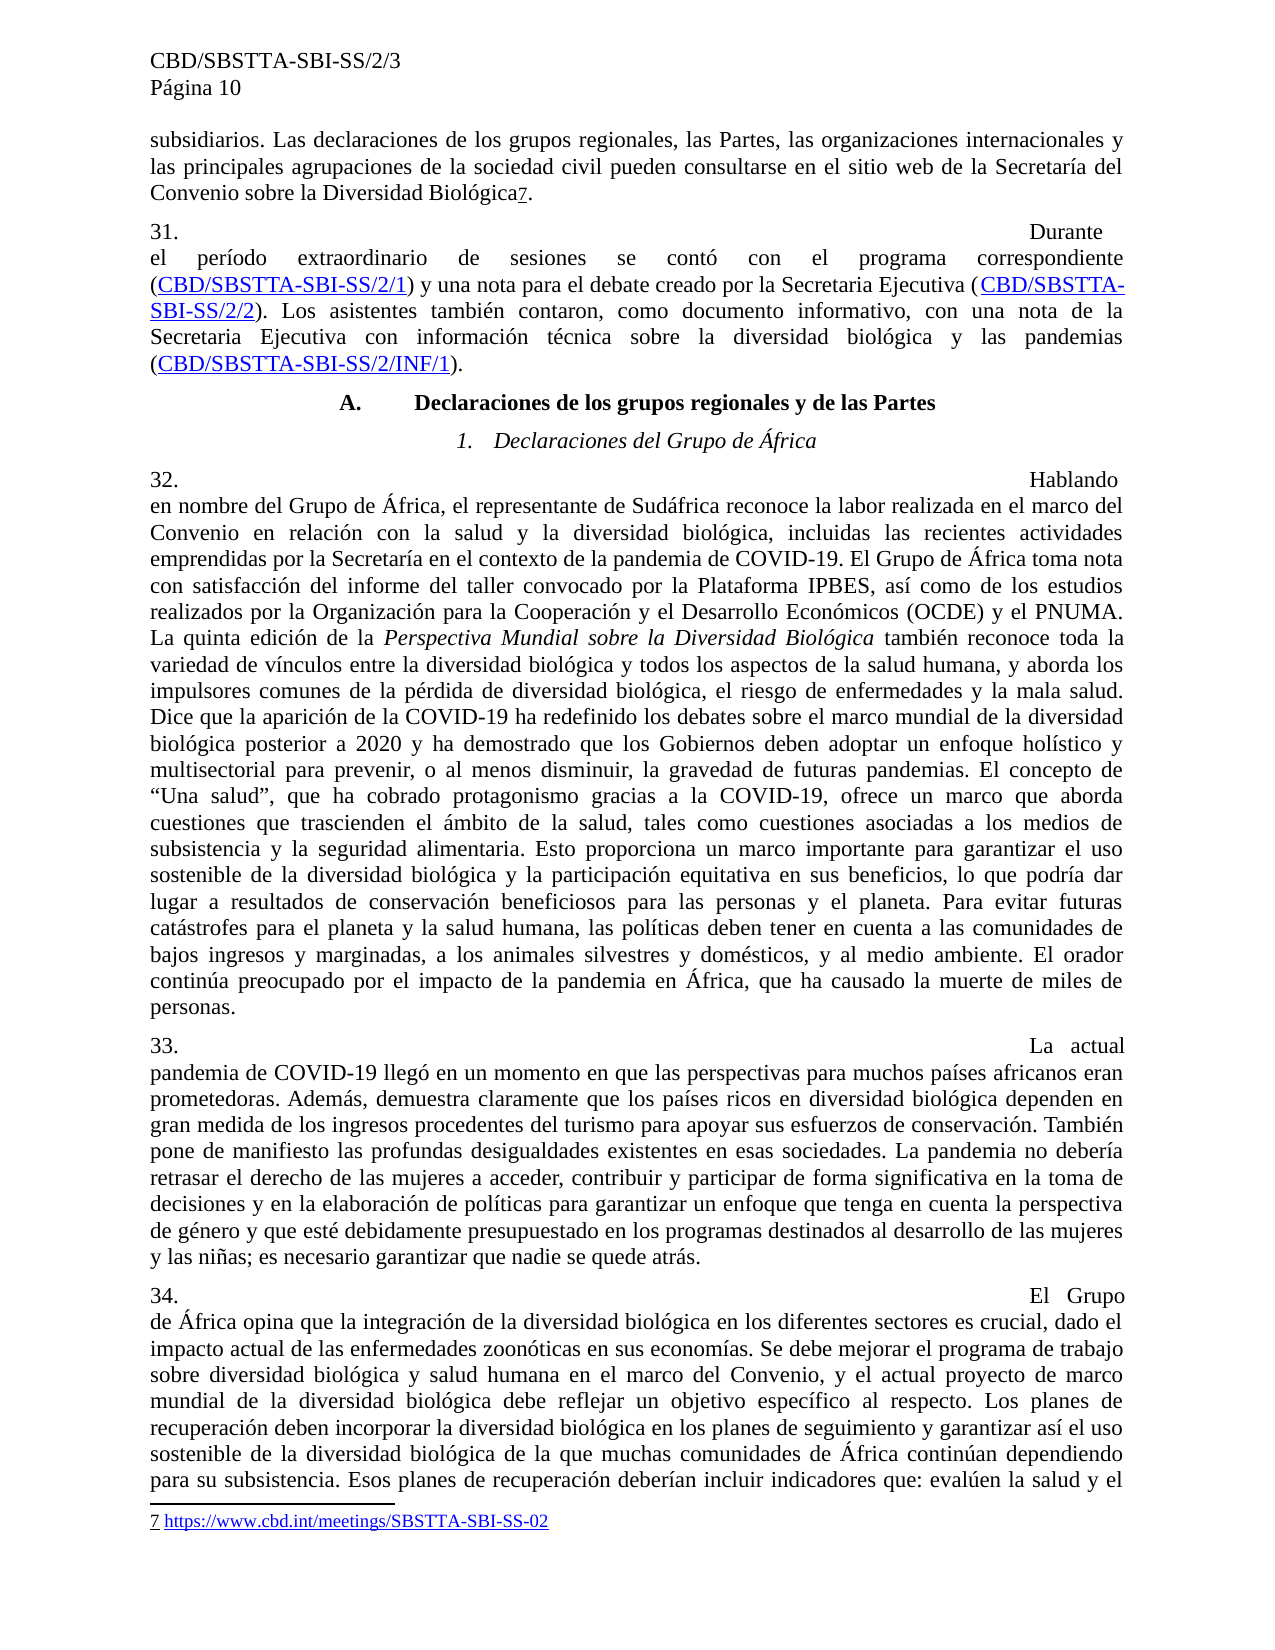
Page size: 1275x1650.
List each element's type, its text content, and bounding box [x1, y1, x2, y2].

subtitle A. Declaraciones de los grupos regionales y de las Partes [150, 388, 1125, 415]
text Durante el período extraordinario de sesiones se contó con el programa correspondiente (CBD/SBSTTA-SBI-SS/2/1) y una nota para el debate creado por la Secretaria Ejecutiva (CBD/SBSTTA-SBI-SS/2/2). Los asistentes también contaron, como documento informativo, con una nota de la Secretaria Ejecutiva con información técnica sobre la diversidad biológica y las pandemias (CBD/SBSTTA-SBI-SS/2/INF/1). [150, 218, 1125, 376]
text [150, 1282, 1125, 1493]
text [150, 126, 1125, 205]
text Hablando en nombre del Grupo de África, el representante de Sudáfrica reconoce la labor realizada en el marco del Convenio en relación con la salud y la diversidad biológica, incluidas las recientes actividades emprendidas por la Secretaría en el contexto de la pandemia de COVID-19. El Grupo de África toma nota con satisfacción del informe del taller convocado por la Plataforma IPBES, así como de los estudios realizados por la Organización para la Cooperación y el Desarrollo Económicos (OCDE) y el PNUMA. La quinta edición de la Perspectiva Mundial sobre la Diversidad Biológica también reconoce toda la variedad de vínculos entre la diversidad biológica y todos los aspectos de la salud humana, y aborda los impulsores comunes de la pérdida de diversidad biológica, el riesgo de enfermedades y la mala salud. Dice que la aparición de la COVID-19 ha redefinido los debates sobre el marco mundial de la diversidad biológica posterior a 2020 y ha demostrado que los Gobiernos deben adoptar un enfoque holístico y multisectorial para prevenir, o al menos disminuir, la gravedad de futuras pandemias. El concepto de “Una salud”, que ha cobrado protagonismo gracias a la COVID-19, ofrece un marco que aborda cuestiones que trascienden el ámbito de la salud, tales como cuestiones asociadas a los medios de subsistencia y la seguridad alimentaria. Esto proporciona un marco importante para garantizar el uso sostenible de la diversidad biológica y la participación equitativa en sus beneficios, lo que podría dar lugar a resultados de conservación beneficiosos para las personas y el planeta. Para evitar futuras catástrofes para el planeta y la salud humana, las políticas deben tener en cuenta a las comunidades de bajos ingresos y marginadas, a los animales silvestres y domésticos, y al medio ambiente. El orador continúa preocupado por el impacto de la pandemia en África, que ha causado la muerte de miles de personas. [150, 466, 1125, 1020]
list 1. Declaraciones del Grupo de África [150, 427, 1125, 454]
text La actual pandemia de COVID-19 llegó en un momento en que las perspectivas para muchos países africanos eran prometedoras. Además, demuestra claramente que los países ricos en diversidad biológica dependen en gran medida de los ingresos procedentes del turismo para apoyar sus esfuerzos de conservación. También pone de manifiesto las profundas desigualdades existentes en esas sociedades. La pandemia no debería retrasar el derecho de las mujeres a acceder, contribuir y participar de forma significativa en la toma de decisiones y en la elaboración de políticas para garantizar un enfoque que tenga en cuenta la perspectiva de género y que esté debidamente presupuestado en los programas destinados al desarrollo de las mujeres y las niñas; es necesario garantizar que nadie se quede atrás. [150, 1032, 1125, 1269]
